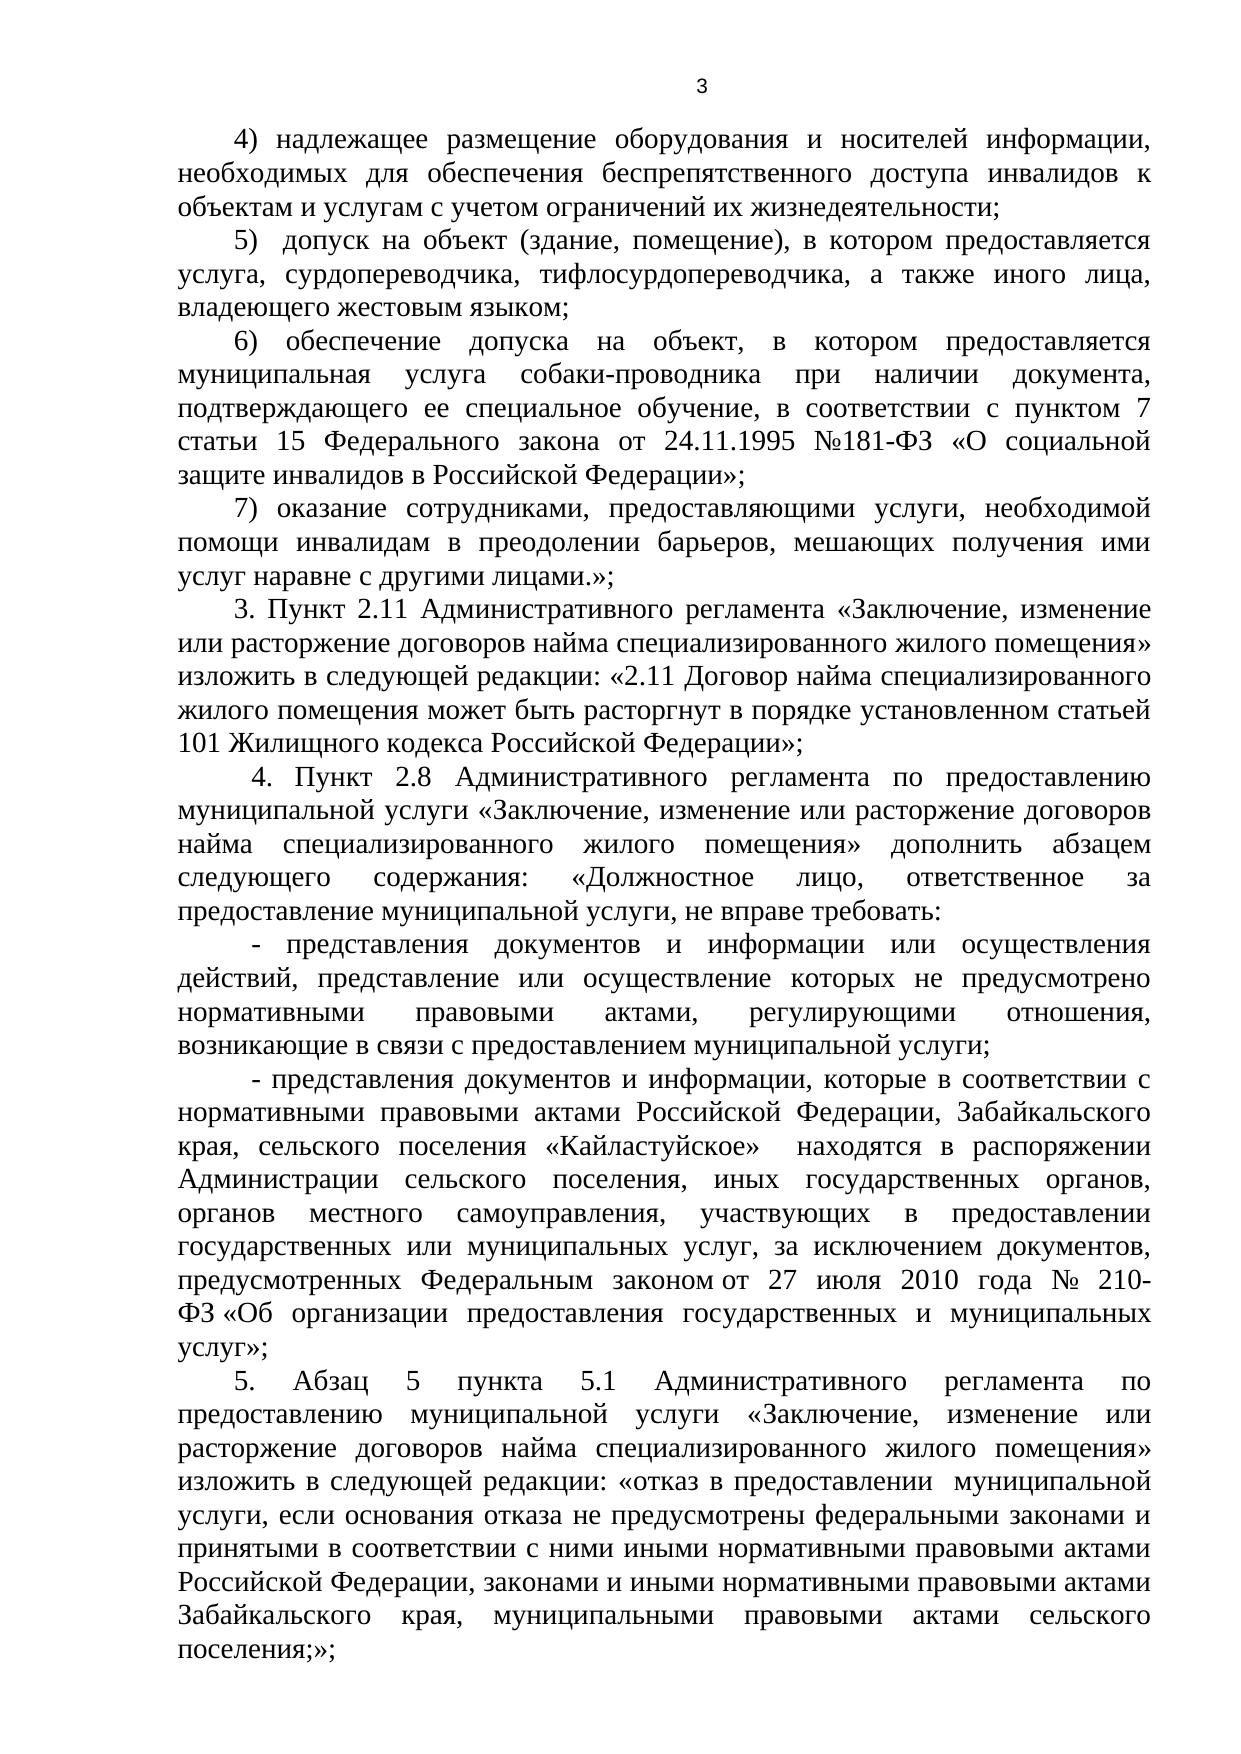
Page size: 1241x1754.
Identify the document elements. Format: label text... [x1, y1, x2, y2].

text 3. Пункт 2.11 Административного регламента «Заключение, изменение или расторжение договоров найма специализированного жилого помещения» изложить в следующей редакции: «2.11 Договор найма специализированного жилого помещения может быть расторгнут в порядке установленном статьей 101 Жилищного кодекса Российской Федерации»; [177, 591, 1152, 759]
text 5) допуск на объект (здание, помещение), в котором предоставляется услуга, сурдопереводчика, тифлосурдопереводчика, а также иного лица, владеющего жестовым языком; [177, 222, 1152, 323]
text 7) оказание сотрудниками, предоставляющими услуги, необходимой помощи инвалидам в преодолении барьеров, мешающих получения ими услуг наравне с другими лицами.»; [177, 491, 1152, 591]
text 4) надлежащее размещение оборудования и носителей информации, необходимых для обеспечения беспрепятственного доступа инвалидов к объектам и услугам с учетом ограничений их жизнедеятельности; [177, 122, 1152, 222]
text 5. Абзац 5 пункта 5.1 Административного регламента по предоставлению муниципальной услуги «Заключение, изменение или расторжение договоров найма специализированного жилого помещения» изложить в следующей редакции: «отказ в предоставлении муниципальной услуги, если основания отказа не предусмотрены федеральными законами и принятыми в соответствии с ними иными нормативными правовыми актами Российской Федерации, законами и иными нормативными правовыми актами Забайкальского края, муниципальными правовыми актами сельского поселения;»; [177, 1363, 1152, 1664]
text 4. Пункт 2.8 Административного регламента по предоставлению муниципальной услуги «Заключение, изменение или расторжение договоров найма специализированного жилого помещения» дополнить абзацем следующего содержания: «Должностное лицо, ответственное за предоставление муниципальной услуги, не вправе требовать: [177, 759, 1152, 927]
text - представления документов и информации, которые в соответствии с нормативными правовыми актами Российской Федерации, Забайкальского края, сельского поселения «Кайластуйское» находятся в распоряжении Администрации сельского поселения, иных государственных органов, органов местного самоуправления, участвующих в предоставлении государственных или муниципальных услуг, за исключением документов, предусмотренных Федеральным законом от 27 июля 2010 года № 210-ФЗ «Об организации предоставления государственных и муниципальных услуг»; [177, 1061, 1152, 1363]
text - представления документов и информации или осуществления действий, представление или осуществление которых не предусмотрено нормативными правовыми актами, регулирующими отношения, возникающие в связи с предоставлением муниципальной услуги; [177, 927, 1152, 1061]
text 6) обеспечение допуска на объект, в котором предоставляется муниципальная услуга собаки-проводника при наличии документа, подтверждающего ее специальное обучение, в соответствии с пунктом 7 статьи 15 Федерального закона от 24.11.1995 №181-ФЗ «О социальной защите инвалидов в Российской Федерации»; [177, 323, 1152, 491]
